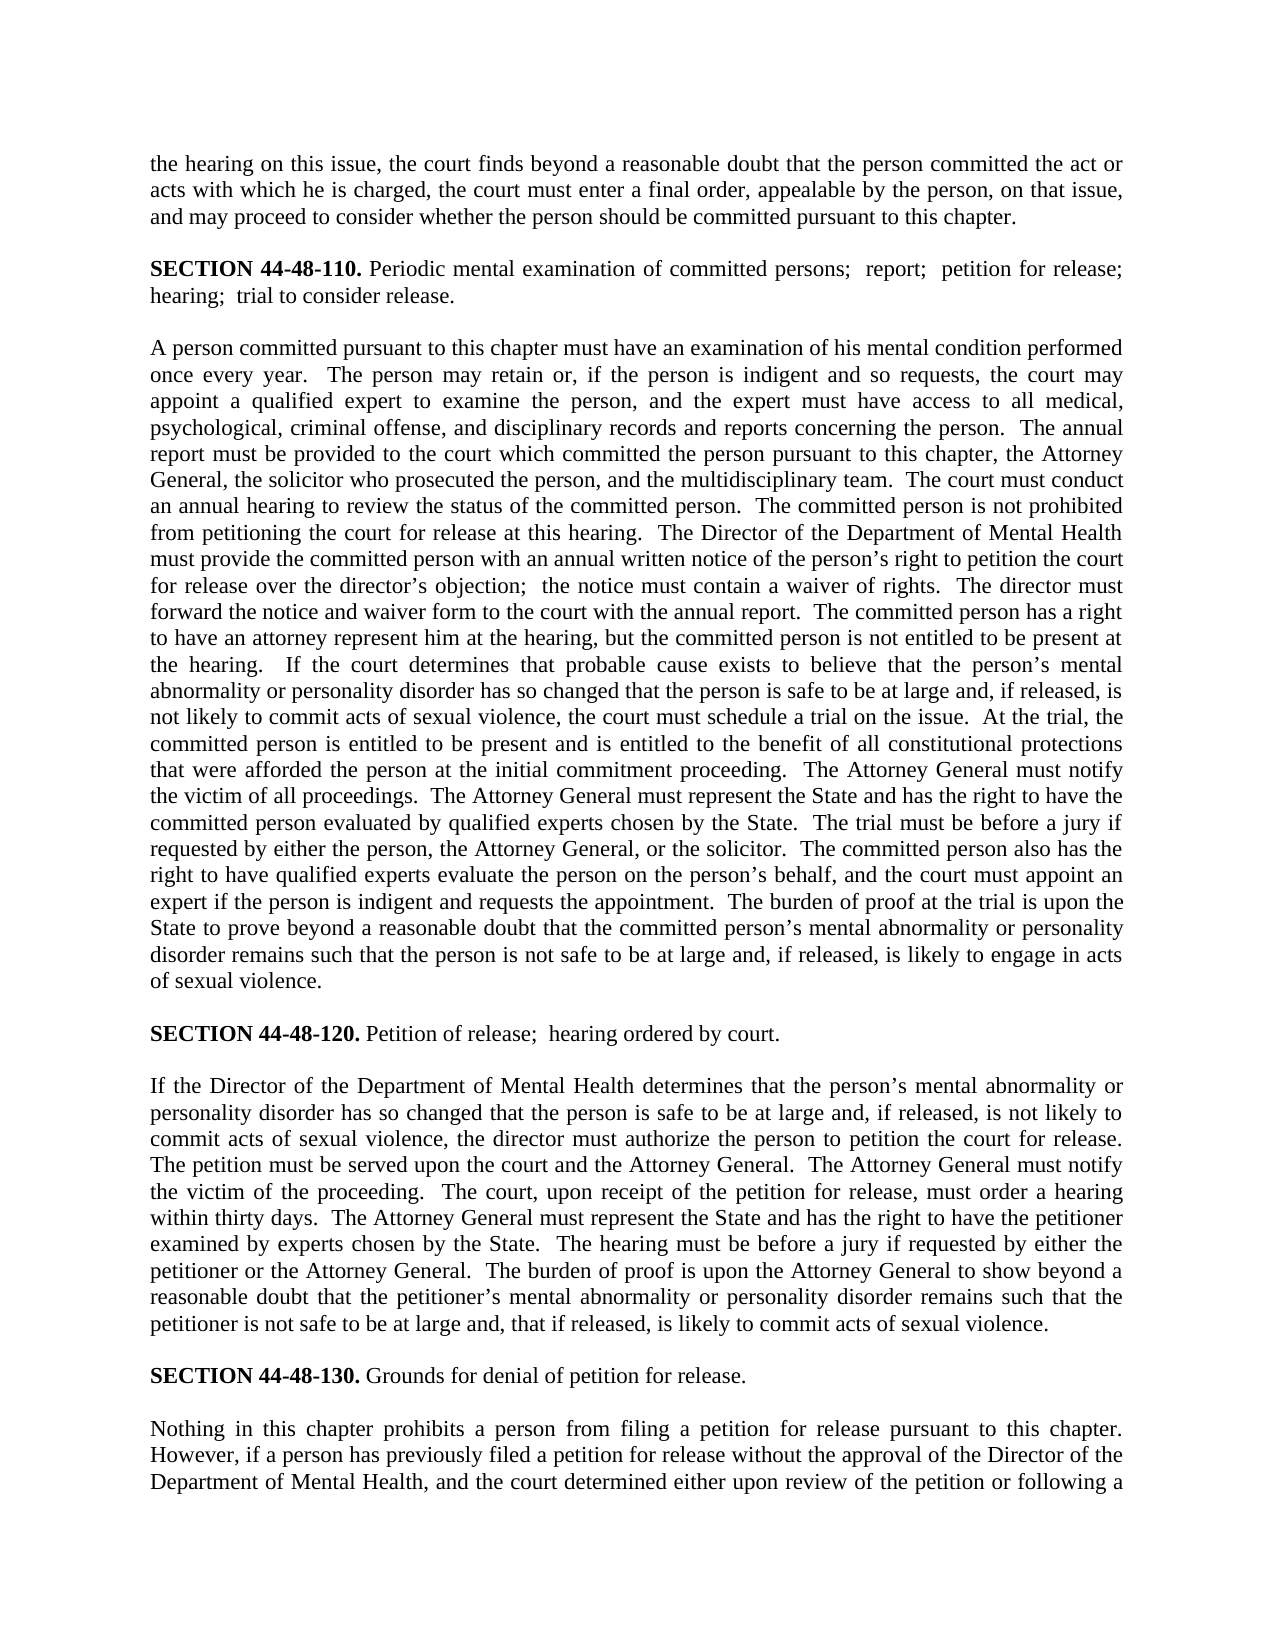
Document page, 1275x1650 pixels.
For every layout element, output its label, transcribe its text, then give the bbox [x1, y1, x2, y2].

text If the Director of the Department of Mental Health determines that the person’s mental abnormality or personality disorder has so changed that the person is safe to be at large and, if released, is not likely to commit acts of sexual violence, the director must authorize the person to petition the court for release. The petition must be served upon the court and the Attorney General. The Attorney General must notify the victim of the proceeding. The court, upon receipt of the petition for release, must order a hearing within thirty days. The Attorney General must represent the State and has the right to have the petitioner examined by experts chosen by the State. The hearing must be before a jury if requested by either the petitioner or the Attorney General. The burden of proof is upon the Attorney General to show beyond a reasonable doubt that the petitioner’s mental abnormality or personality disorder remains such that the petitioner is not safe to be at large and, that if released, is likely to commit acts of sexual violence. [150, 1072, 1125, 1336]
text SECTION 44-48-110. Periodic mental examination of committed persons; report; petition for release; hearing; trial to consider release. [150, 255, 1125, 308]
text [150, 1415, 1125, 1494]
text SECTION 44-48-120. Petition of release; hearing ordered by court. [150, 1020, 1125, 1046]
text SECTION 44-48-130. Grounds for denial of petition for release. [150, 1362, 1125, 1389]
text A person committed pursuant to this chapter must have an examination of his mental condition performed once every year. The person may retain or, if the person is indigent and so requests, the court may appoint a qualified expert to examine the person, and the expert must have access to all medical, psychological, criminal offense, and disciplinary records and reports concerning the person. The annual report must be provided to the court which committed the person pursuant to this chapter, the Attorney General, the solicitor who prosecuted the person, and the multidisciplinary team. The court must conduct an annual hearing to review the status of the committed person. The committed person is not prohibited from petitioning the court for release at this hearing. The Director of the Department of Mental Health must provide the committed person with an annual written notice of the person’s right to petition the court for release over the director’s objection; the notice must contain a waiver of rights. The director must forward the notice and waiver form to the court with the annual report. The committed person has a right to have an attorney represent him at the hearing, but the committed person is not entitled to be present at the hearing. If the court determines that probable cause exists to believe that the person’s mental abnormality or personality disorder has so changed that the person is safe to be at large and, if released, is not likely to commit acts of sexual violence, the court must schedule a trial on the issue. At the trial, the committed person is entitled to be present and is entitled to the benefit of all constitutional protections that were afforded the person at the initial commitment proceeding. The Attorney General must notify the victim of all proceedings. The Attorney General must represent the State and has the right to have the committed person evaluated by qualified experts chosen by the State. The trial must be before a jury if requested by either the person, the Attorney General, or the solicitor. The committed person also has the right to have qualified experts evaluate the person on the person’s behalf, and the court must appoint an expert if the person is indigent and requests the appointment. The burden of proof at the trial is upon the State to prove beyond a reasonable doubt that the committed person’s mental abnormality or personality disorder remains such that the person is not safe to be at large and, if released, is likely to engage in acts of sexual violence. [150, 334, 1125, 993]
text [150, 150, 1125, 229]
